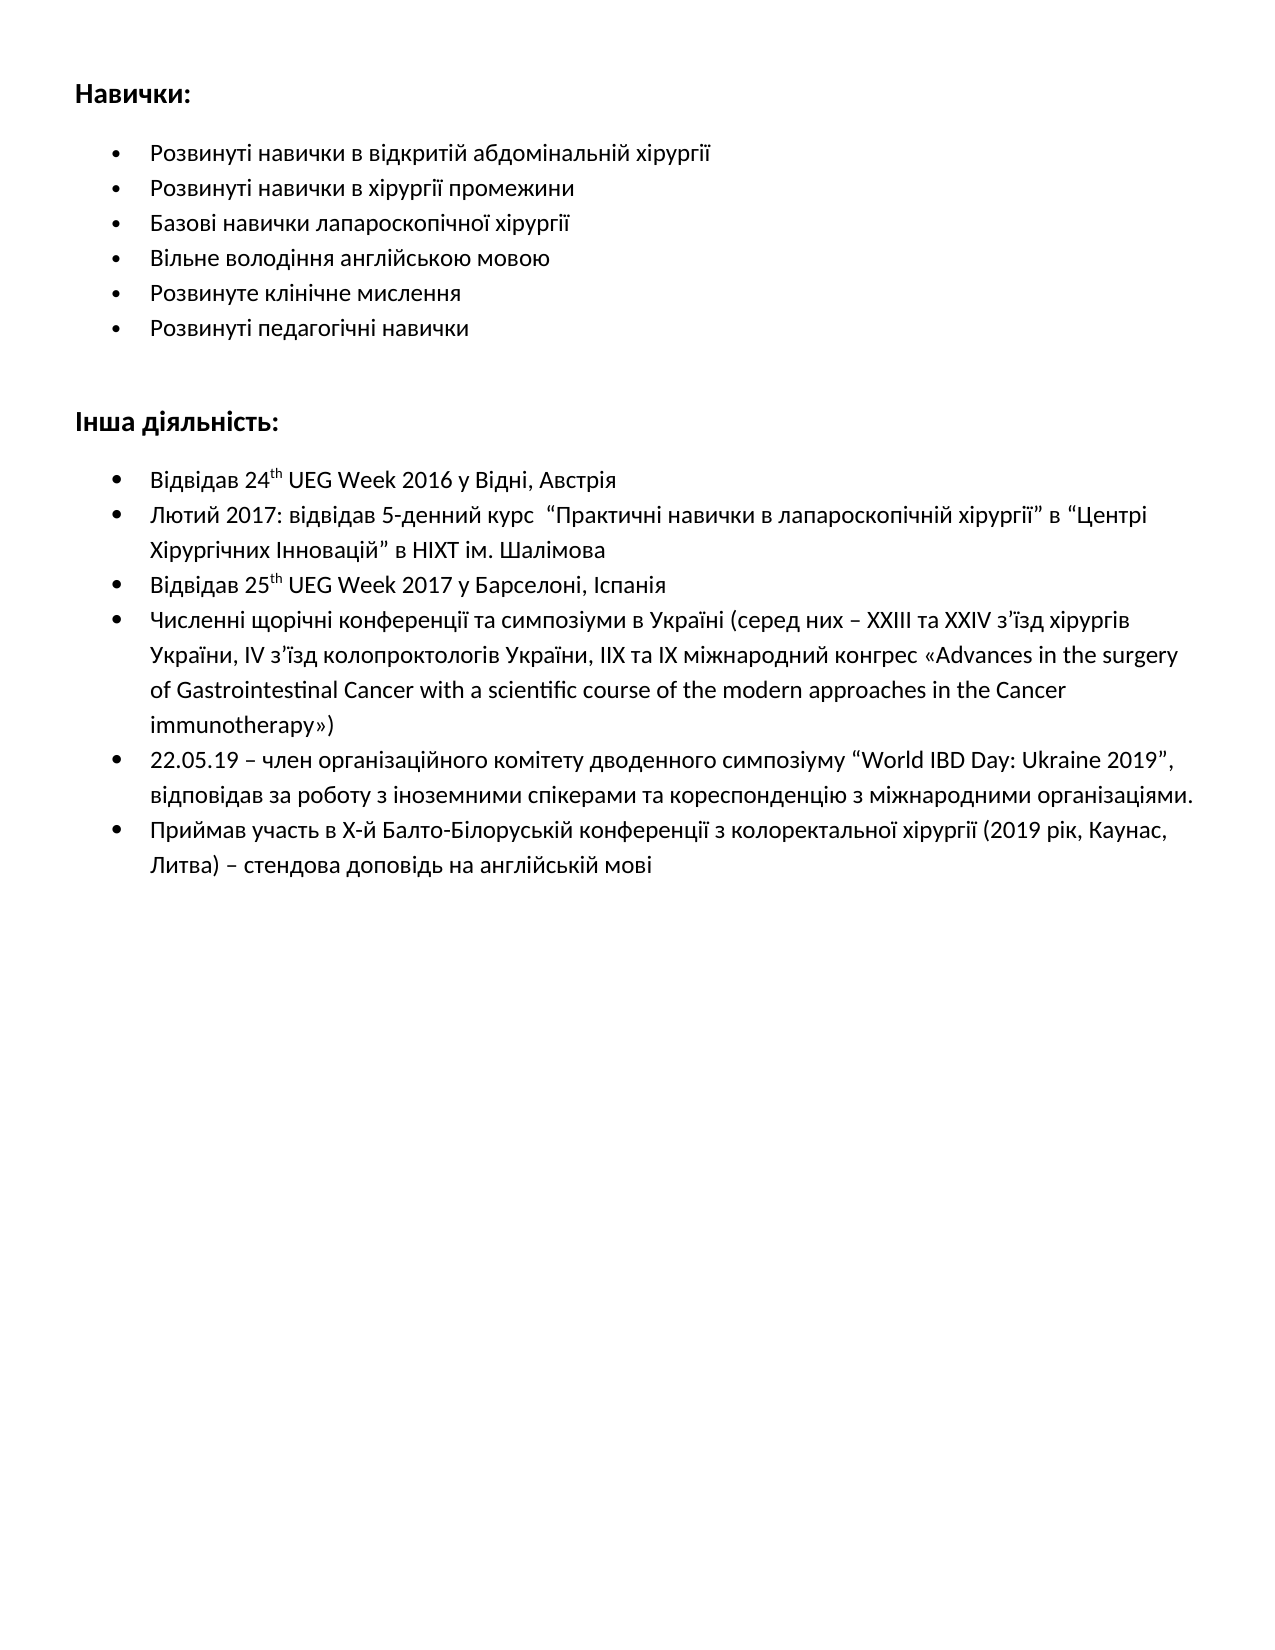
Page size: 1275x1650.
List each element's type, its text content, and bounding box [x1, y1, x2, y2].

list Приймав участь в X-й Балто-Білоруській конференції з колоректальної хірургії (2019 рік, Каунас, Литва) – стендова доповідь на англійській мові [112, 814, 1200, 880]
list Відвідав 24th UEG Week 2016 у Відні, Австрія [112, 464, 1200, 495]
text Інша діяльність: [75, 403, 1200, 438]
list Відвідав 25th UEG Week 2017 у Барселоні, Іспанія [112, 569, 1200, 600]
list Базові навички лапароскопічної хірургії [112, 207, 1200, 237]
list Вільне володіння англійською мовою [112, 242, 1200, 272]
list Розвинуті навички в відкритій абдомінальній хірургії [112, 137, 1200, 167]
list Розвинуте клінічне мислення [112, 277, 1200, 307]
list Численні щорічні конференції та симпозіуми в Україні (серед них – XXIII та XXIV з’їзд хірургів України, IV з’їзд колопроктологів України, IIX та IX міжнародний конгрес «Advances in the surgery of Gastrointestinal Cancer with a scientific course of the modern approaches in the Cancer immunotherapy») [112, 604, 1200, 740]
text Навички: [75, 75, 1200, 111]
list Лютий 2017: відвідав 5-денний курс “Практичні навички в лапароскопічній хірургії” в “Центрі Хірургічних Інновацій” в НІХТ ім. Шалімова [112, 499, 1200, 565]
list 22.05.19 – член організаційного комітету дводенного симпозіуму “World IBD Day: Ukraine 2019”, відповідав за роботу з іноземними спікерами та кореспонденцію з міжнародними організаціями. [112, 744, 1200, 810]
list Розвинуті навички в хірургії промежини [112, 172, 1200, 202]
list Розвинуті педагогічні навички [112, 312, 1200, 342]
